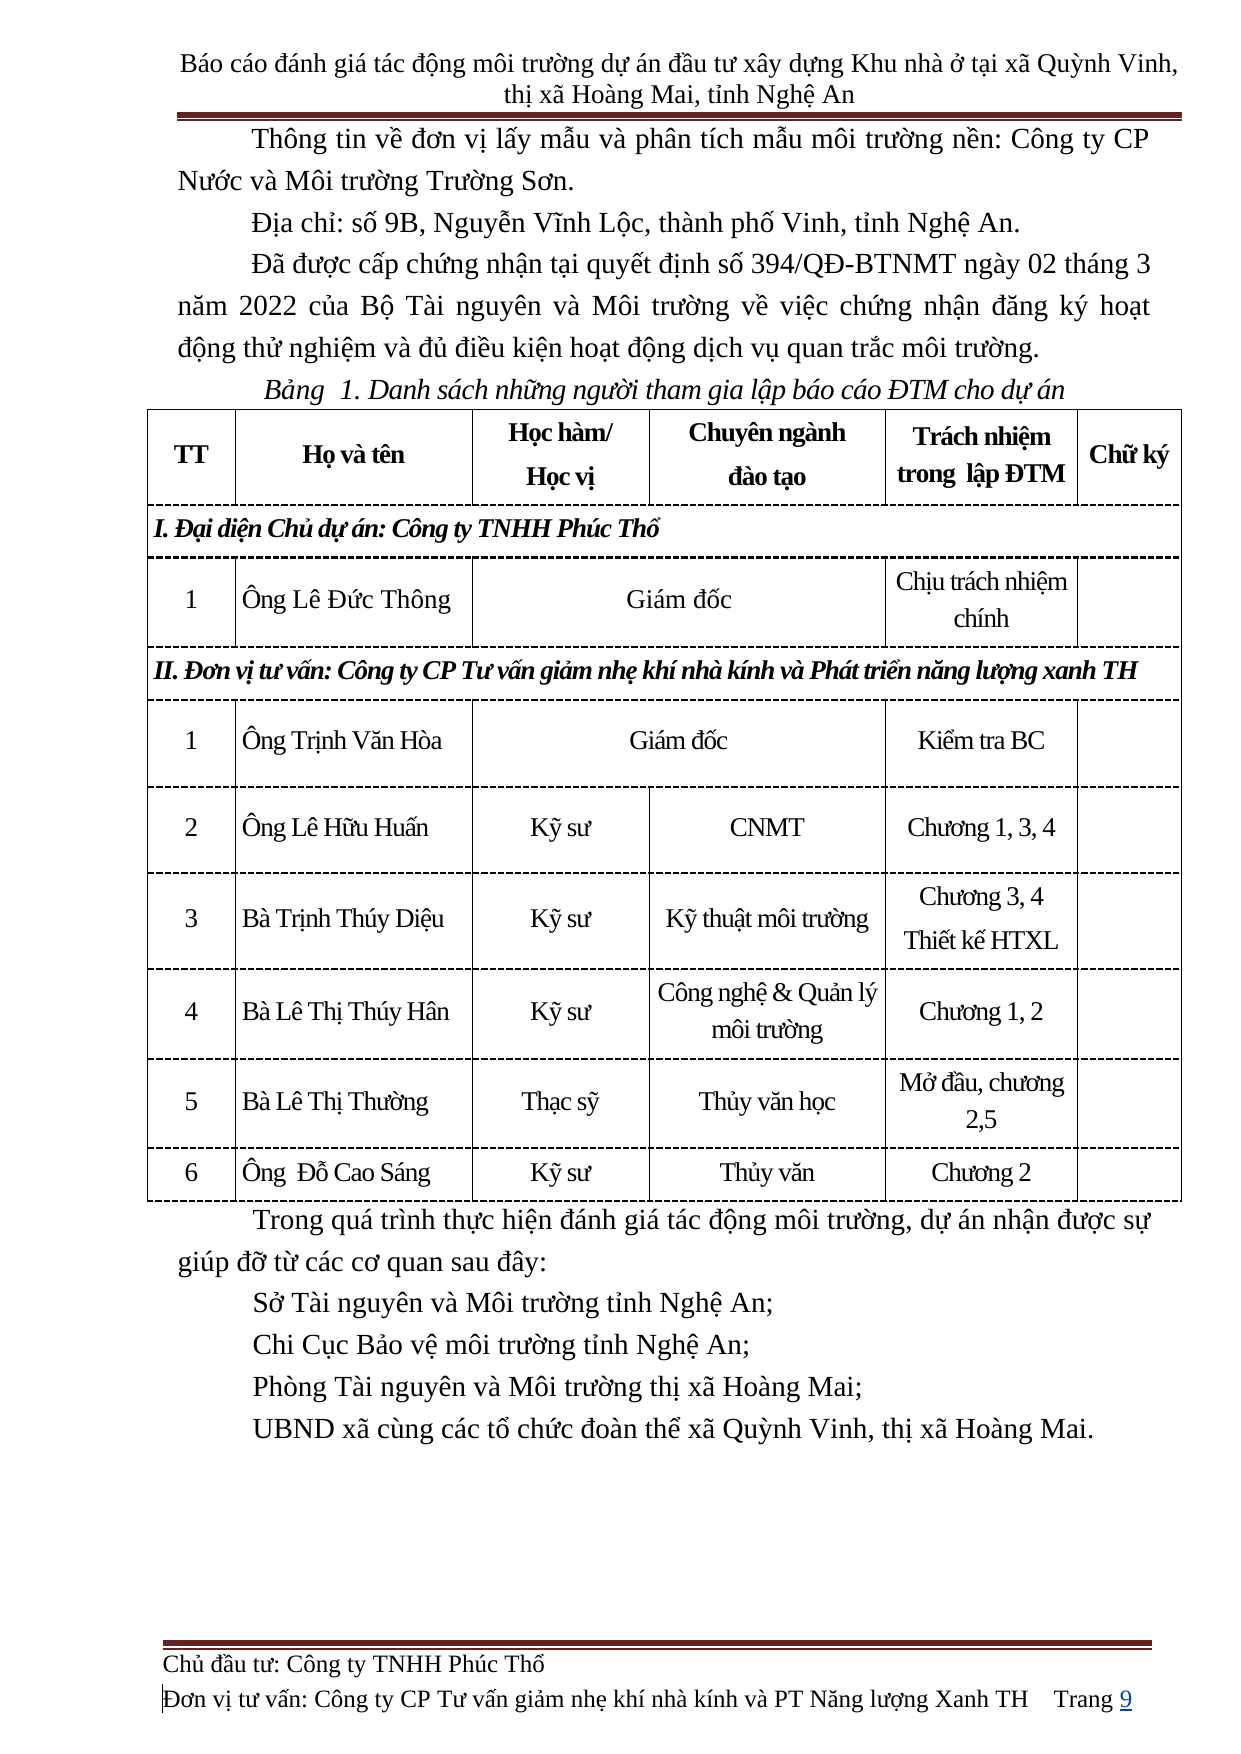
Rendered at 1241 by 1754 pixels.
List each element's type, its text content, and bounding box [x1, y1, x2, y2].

table_cell 1 [148, 556, 235, 646]
table_cell Mở đầu, chương 2,5 [886, 1058, 1077, 1147]
table_cell Kỹ sư [473, 872, 649, 968]
table_cell 6 [148, 1147, 235, 1200]
table_cell I. Đại diện Chủ dự án: Công ty TNHH Phúc Thổ [148, 504, 1181, 556]
table_cell Ông Lê Hữu Huấn [236, 786, 472, 872]
text Bảng 1. Danh sách những người tham gia lập báo cáo ĐTM cho dự án [177, 372, 1152, 406]
table_cell Bà Lê Thị Thường [236, 1058, 472, 1147]
table_cell [1078, 968, 1181, 1058]
table_cell 1 [148, 699, 235, 786]
text Trong quá trình thực hiện đánh giá tác động môi trường, dự án nhận được sự giúp đỡ từ các cơ quan sau đây: [177, 1202, 1152, 1277]
text Địa chỉ: số 9B, Nguyễn Vĩnh Lộc, thành phố Vinh, tỉnh Nghệ An. [177, 205, 1152, 238]
table_cell Kỹ sư [473, 786, 649, 872]
table_cell [1078, 1058, 1181, 1147]
table_cell Giám đốc [473, 699, 885, 786]
table_cell 2 [148, 786, 235, 872]
table_cell Kỹ sư [473, 1147, 649, 1200]
table_cell Kỹ thuật môi trường [650, 872, 885, 968]
table_cell Thạc sỹ [473, 1058, 649, 1147]
table_cell Ông Trịnh Văn Hòa [236, 699, 472, 786]
table_cell [1078, 699, 1181, 786]
table_header Chuyên ngành đào tạo [650, 410, 885, 504]
table_cell Thủy văn học [650, 1058, 885, 1147]
table_header Họ và tên [236, 410, 472, 504]
text Thông tin về đơn vị lấy mẫu và phân tích mẫu môi trường nền: Công ty CP Nước và Môi trường Trường Sơn. [177, 121, 1152, 196]
table_cell [1078, 786, 1181, 872]
table_cell Chương 1, 3, 4 [886, 786, 1077, 872]
text Đã được cấp chứng nhận tại quyết định số 394/QĐ-BTNMT ngày 02 tháng 3 năm 2022 của Bộ Tài nguyên và Môi trường về việc chứng nhận đăng ký hoạt động thử nghiệm và đủ điều kiện hoạt động dịch vụ quan trắc môi trường. [177, 247, 1152, 364]
table_cell Chịu trách nhiệm chính [886, 556, 1077, 646]
table_cell Thủy văn [650, 1147, 885, 1200]
table_cell Ông Lê Đức Thông [236, 556, 472, 646]
table_cell Chương 3, 4 Thiết kế HTXL [886, 872, 1077, 968]
table_cell Chương 2 [886, 1147, 1077, 1200]
table_cell Kỹ sư [473, 968, 649, 1058]
table_cell Bà Lê Thị Thúy Hân [236, 968, 472, 1058]
table_cell 4 [148, 968, 235, 1058]
table_header TT [148, 410, 235, 504]
table_header Học hàm/ Học vị [473, 410, 649, 504]
table_cell II. Đơn vị tư vấn: Công ty CP Tư vấn giảm nhẹ khí nhà kính và Phát triển năng lượng xanh TH [148, 646, 1181, 698]
table_cell [1078, 556, 1181, 646]
table_cell [1078, 872, 1181, 968]
table_cell Công nghệ & Quản lý môi trường [650, 968, 885, 1058]
table_cell 3 [148, 872, 235, 968]
table_cell Chương 1, 2 [886, 968, 1077, 1058]
text Phòng Tài nguyên và Môi trường thị xã Hoàng Mai; [177, 1369, 1152, 1403]
table_cell 5 [148, 1058, 235, 1147]
text Chi Cục Bảo vệ môi trường tỉnh Nghệ An; [177, 1327, 1152, 1361]
table_cell [1078, 1147, 1181, 1200]
table_cell Ông Đỗ Cao Sáng [236, 1147, 472, 1200]
table_header Trách nhiệm trong lập ĐTM [886, 410, 1077, 504]
table_cell Kiểm tra BC [886, 699, 1077, 786]
text UBND xã cùng các tổ chức đoàn thể xã Quỳnh Vinh, thị xã Hoàng Mai. [177, 1411, 1152, 1445]
table_cell Giám đốc [473, 556, 885, 646]
table_cell Bà Trịnh Thúy Diệu [236, 872, 472, 968]
table_cell CNMT [650, 786, 885, 872]
text Sở Tài nguyên và Môi trường tỉnh Nghệ An; [177, 1286, 1152, 1319]
table_header Chữ ký [1078, 410, 1181, 504]
